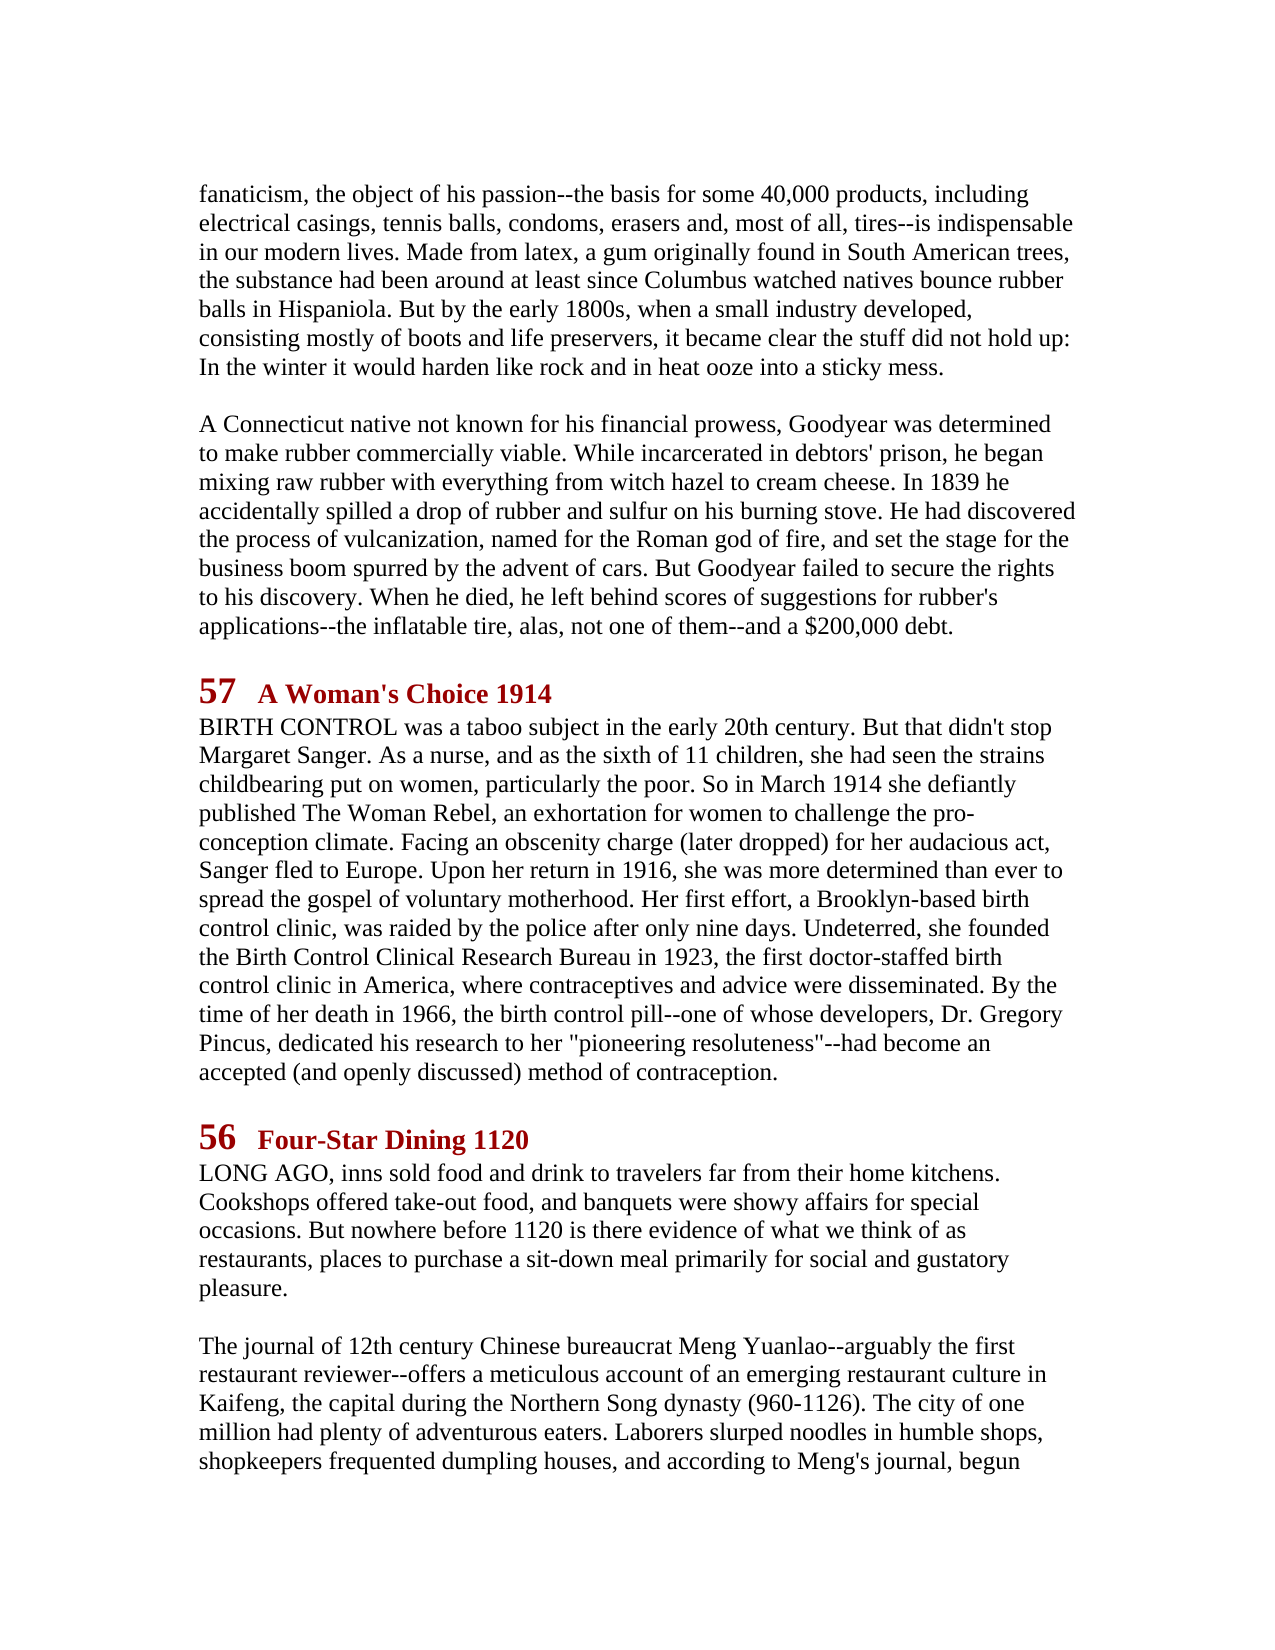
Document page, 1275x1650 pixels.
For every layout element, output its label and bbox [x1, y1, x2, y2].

table_header [199, 150, 1076, 1474]
